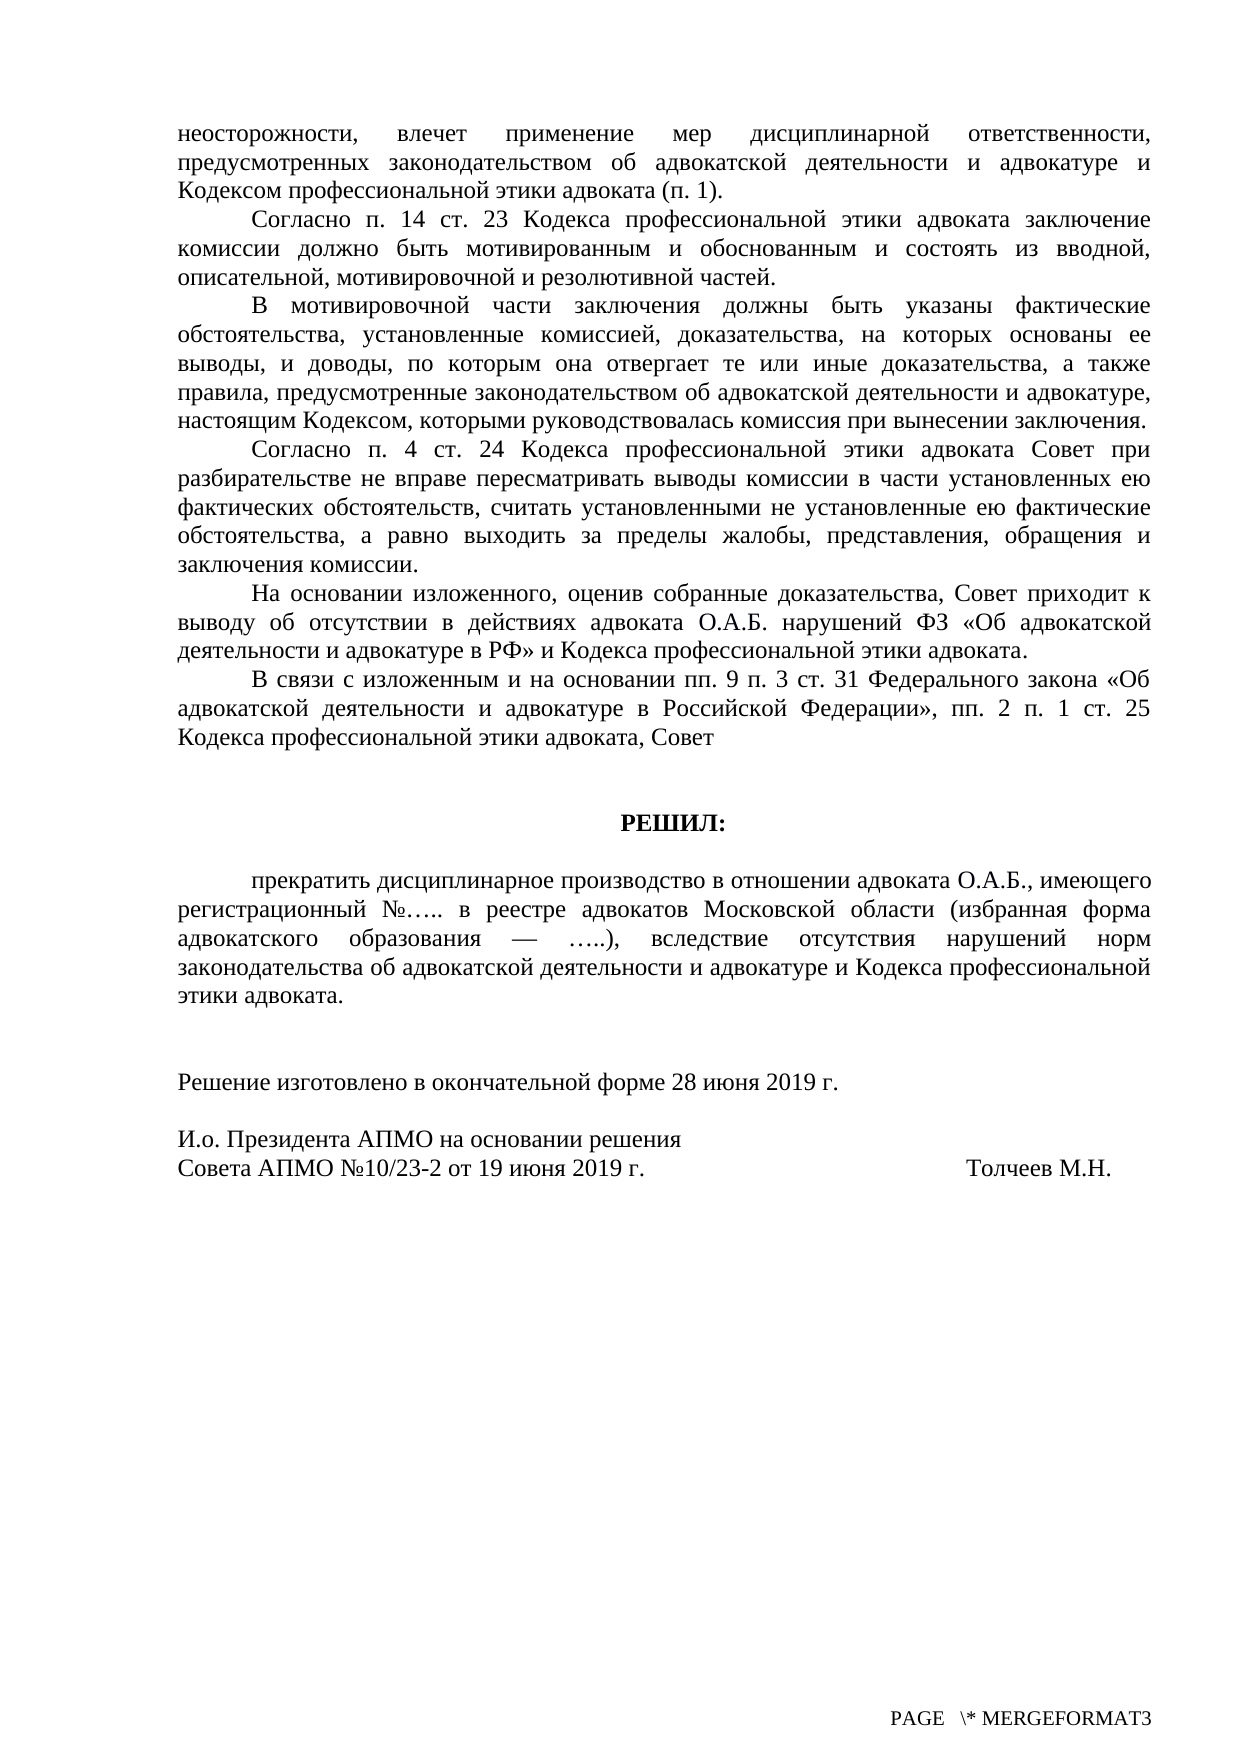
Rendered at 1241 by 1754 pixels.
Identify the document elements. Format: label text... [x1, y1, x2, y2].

text прекратить дисциплинарное производство в отношении адвоката О.А.Б., имеющего регистрационный №….. в реестре адвокатов Московской области (избранная форма адвокатского образования — …..), вследствие отсутствия нарушений норм законодательства об адвокатской деятельности и адвокатуре и Кодекса профессиональной этики адвоката. [177, 923, 1152, 1009]
text прекратить дисциплинарное производство в отношении адвоката О.А.Б., имеющего регистрационный №….. в реестре адвокатов Московской области (избранная форма адвокатского образования — …..), вследствие отсутствия нарушений норм законодательства об адвокатской деятельности и адвокатуре и Кодекса профессиональной этики адвоката. [177, 866, 958, 894]
text И.о. Президента АПМО на основании решения [177, 1124, 1152, 1153]
text РЕШИЛ: [546, 808, 1152, 837]
text Согласно п. 4 ст. 24 Кодекса профессиональной этики адвоката Совет при разбирательстве не вправе пересматривать выводы комиссии в части установленных ею фактических обстоятельств, считать установленными не установленные ею фактические обстоятельства, а равно выходить за пределы жалобы, представления, обращения и заключения комиссии. [177, 434, 1152, 578]
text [177, 118, 1152, 204]
text На основании изложенного, оценив собранные доказательства, Совет приходит к выводу об отсутствии в действиях адвоката О.А.Б. нарушений ФЗ «Об адвокатской деятельности и адвокатуре в РФ» и Кодекса профессиональной этики адвоката. [177, 578, 1152, 664]
text В связи с изложенным и на основании пп. 9 п. 3 ст. 31 Федерального закона «Об адвокатской деятельности и адвокатуре в Российской Федерации», пп. 2 п. 1 ст. 25 Кодекса профессиональной этики адвоката, Совет [177, 664, 1152, 751]
text Совета АПМО №10/23-2 от 19 июня 2019 г. Толчеев М.Н. [177, 1153, 1152, 1182]
text Согласно п. 14 ст. 23 Кодекса профессиональной этики адвоката заключение комиссии должно быть мотивированным и обоснованным и состоять из вводной, описательной, мотивировочной и резолютивной частей. [177, 204, 1152, 291]
text В мотивировочной части заключения должны быть указаны фактические обстоятельства, установленные комиссией, доказательства, на которых основаны ее выводы, и доводы, по которым она отвергает те или иные доказательства, а также правила, предусмотренные законодательством об адвокатской деятельности и адвокатуре, настоящим Кодексом, которыми руководствовалась комиссия при вынесении заключения. [177, 291, 1152, 434]
text Решение изготовлено в окончательной форме 28 июня 2019 г. [177, 1067, 1152, 1096]
